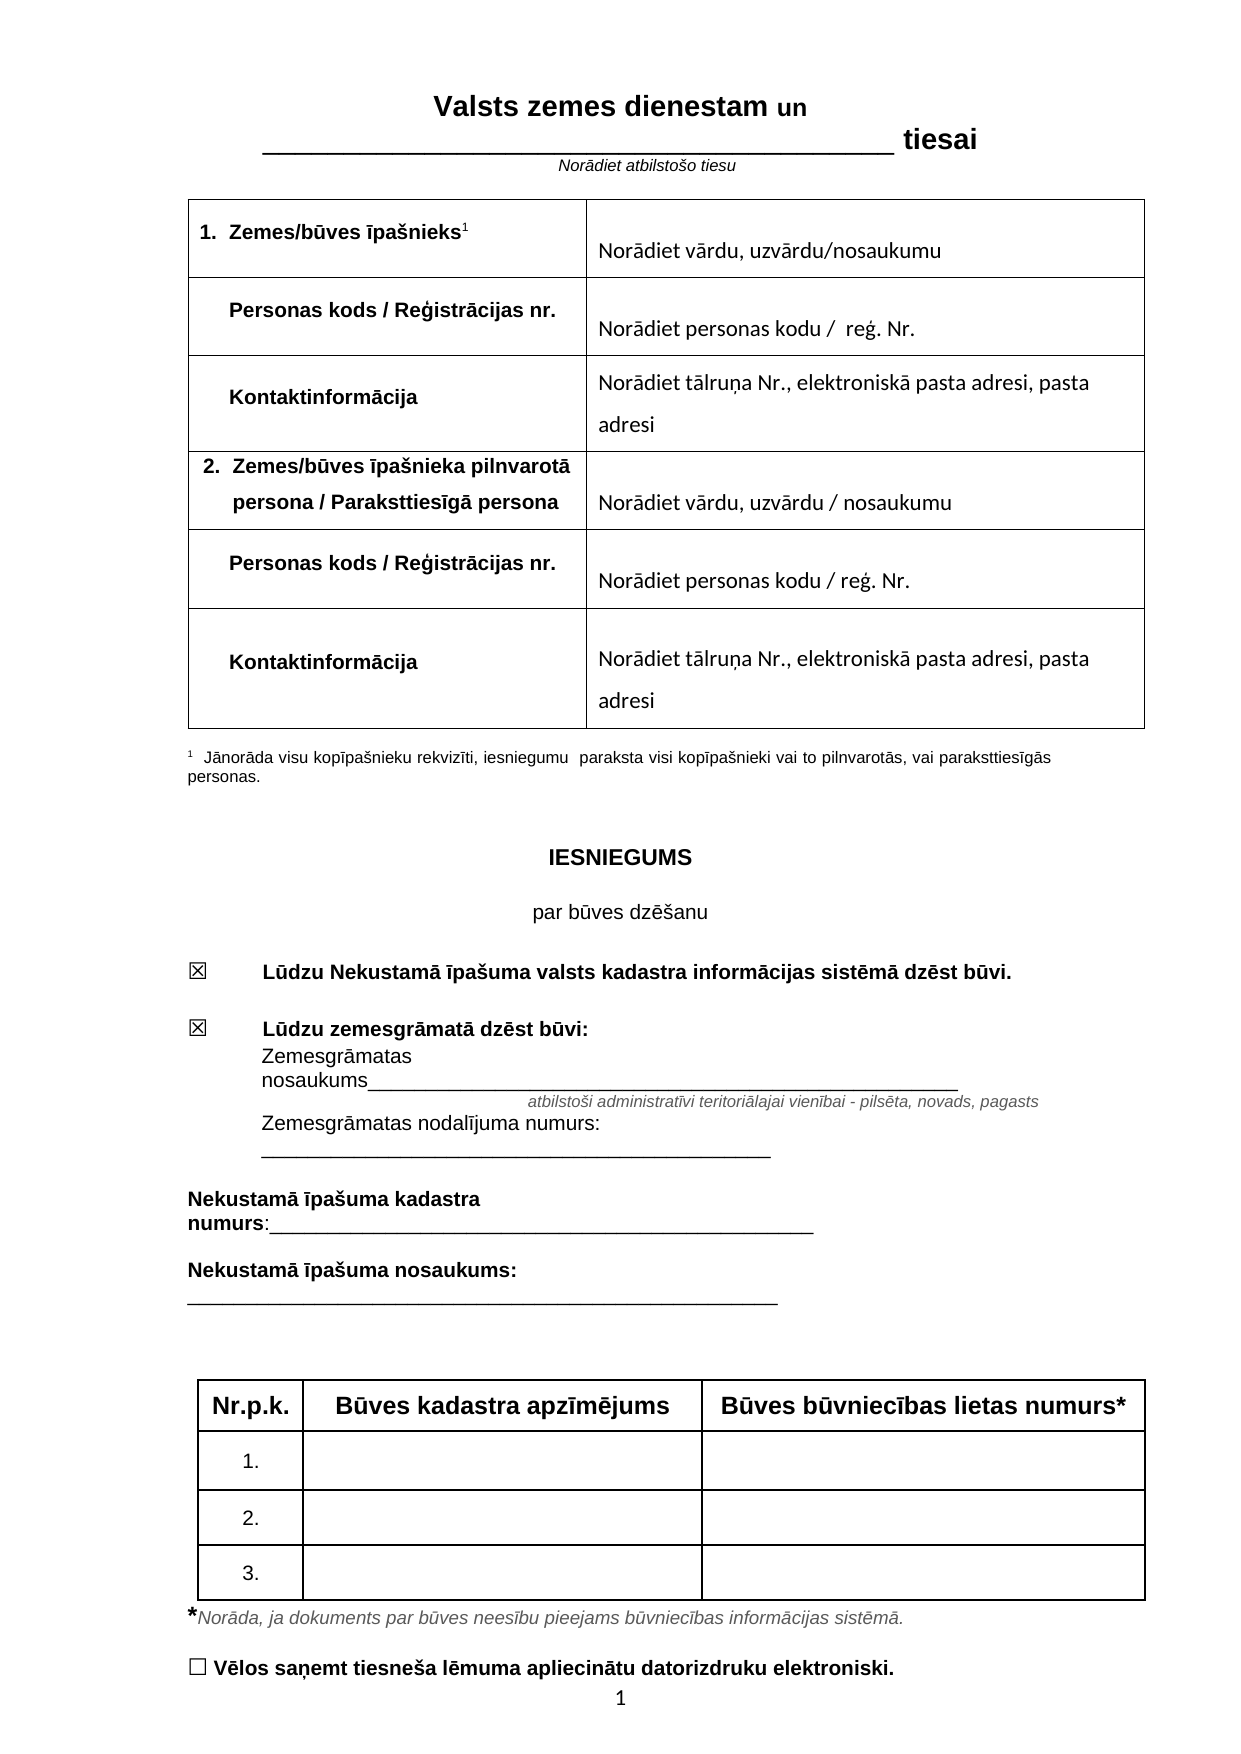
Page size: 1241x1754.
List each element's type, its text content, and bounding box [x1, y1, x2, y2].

table_cell [703, 1491, 1144, 1544]
table_cell 1. [199, 1432, 302, 1489]
table_cell [304, 1432, 701, 1489]
table_header Būves kadastra apzīmējums [304, 1381, 701, 1430]
text Lūdzu zemesgrāmatā dzēst būvi: [187, 1012, 1053, 1043]
text Nekustamā īpašuma nosaukums: ___________________________________________________ [187, 1258, 1053, 1306]
table_cell 2. [199, 1491, 302, 1544]
text Lūdzu Nekustamā īpašuma valsts kadastra informācijas sistēmā dzēst būvi. [187, 954, 1053, 986]
table_cell [587, 609, 1144, 728]
text _______________________________________ tiesai [187, 122, 1053, 156]
table_header Nr.p.k. [199, 1381, 302, 1430]
table_cell Personas kods / Reģistrācijas nr. [189, 530, 586, 607]
text Valsts zemes dienestam un [187, 89, 1053, 122]
text *Norāda, ja dokuments par būves neesību pieejams būvniecības informācijas sistēmā. [187, 1601, 1053, 1630]
text IESNIEGUMS [187, 844, 1053, 871]
table_cell [703, 1432, 1144, 1489]
text Zemesgrāmatas nosaukums___________________________________________________ [261, 1043, 1053, 1091]
text Vēlos saņemt tiesneša lēmuma apliecinātu datorizdruku elektroniski. [187, 1651, 1053, 1682]
text 1 Jānorāda visu kopīpašnieku rekvizīti, iesniegumu paraksta visi kopīpašnieki vai to pilnvarotās, vai paraksttiesīgās personas. [187, 748, 1053, 786]
table_header [587, 200, 1144, 277]
table_cell [587, 356, 1144, 451]
text atbilstoši administratīvi teritoriālajai vienībai - pilsēta, novads, pagasts [261, 1091, 1053, 1111]
text Norādiet atbilstošo tiesu [187, 156, 1053, 175]
table_cell [703, 1546, 1144, 1599]
table_cell Kontaktinformācija [189, 609, 586, 728]
table_cell [587, 452, 1144, 529]
table_cell [587, 278, 1144, 355]
text par būves dzēšanu [187, 899, 1053, 923]
text Nekustamā īpašuma kadastra numurs:_______________________________________________ [187, 1186, 1053, 1234]
table_cell [587, 530, 1144, 607]
table_cell 3. [199, 1546, 302, 1599]
table_header Būves būvniecības lietas numurs* [703, 1381, 1144, 1430]
table_cell Personas kods / Reģistrācijas nr. [189, 278, 586, 355]
table_cell [304, 1546, 701, 1599]
table_cell Kontaktinformācija [189, 356, 586, 451]
text Zemesgrāmatas nodalījuma numurs: ____________________________________________ [261, 1111, 1053, 1158]
table_cell [304, 1491, 701, 1544]
table_cell Zemes/būves īpašnieka pilnvarotā persona / Paraksttiesīgā persona [189, 452, 586, 529]
table_header Zemes/būves īpašnieks1 [189, 200, 586, 277]
